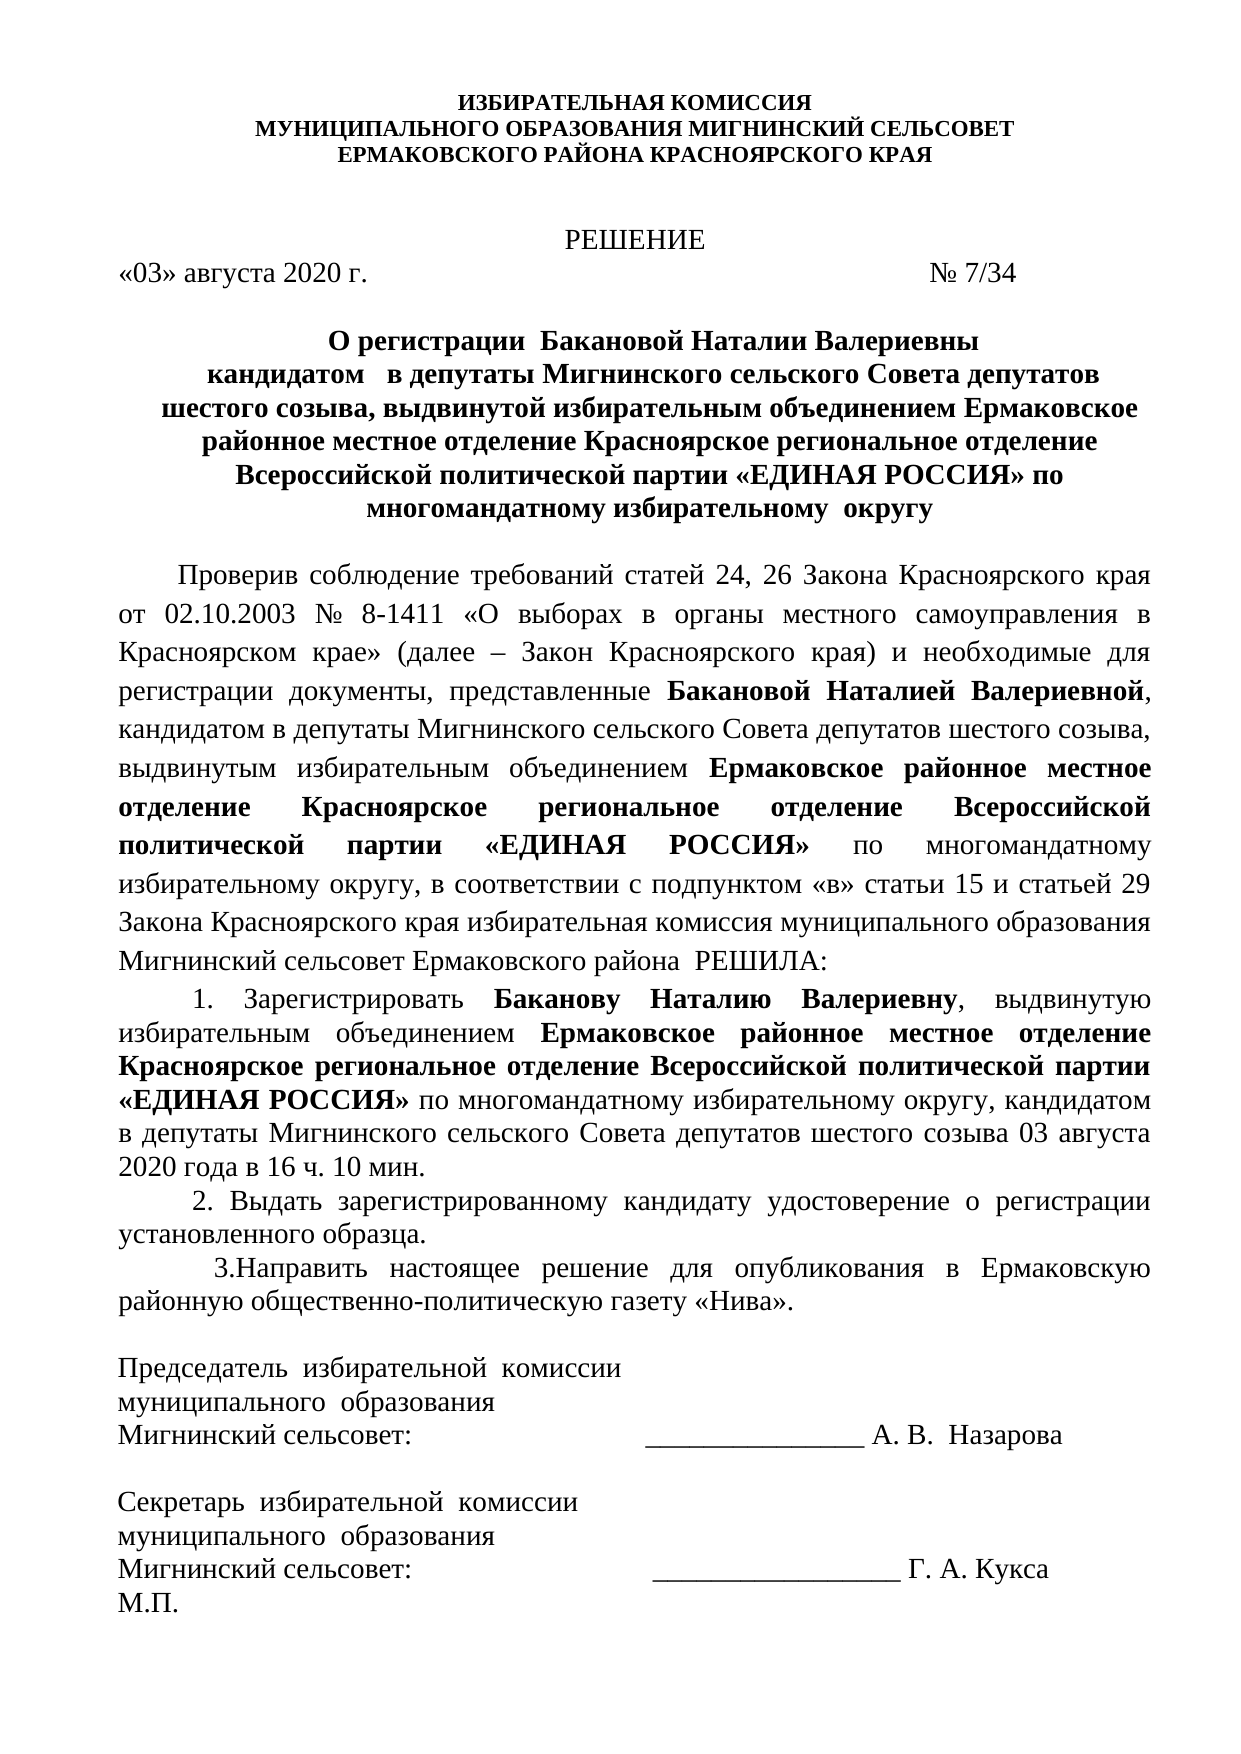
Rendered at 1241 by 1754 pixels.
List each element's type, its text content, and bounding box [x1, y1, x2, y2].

text «03» августа 2020 г. № 7/34 [118, 256, 1152, 289]
text кандидатом в депутаты Мигнинского сельского Совета депутатов шестого созыва, выдвинутой избирательным объединением Ермаковское районное местное отделение Красноярское региональное отделение Всероссийской политической партии «ЕДИНАЯ РОССИЯ» по многомандатному избирательному округу [148, 356, 1152, 524]
text Секретарь избирательной комиссии [81, 1484, 1152, 1518]
text Председатель избирательной комиссии [59, 1350, 1152, 1384]
text ИЗБИРАТЕЛЬНАЯ КОМИССИЯ [118, 89, 1152, 115]
text муниципального образования [59, 1384, 1152, 1417]
text муниципального образования [59, 1518, 1152, 1552]
text РЕШЕНИЕ [118, 222, 1152, 256]
text ЕРМАКОВСКОГО РАЙОНА КРАСНОЯРСКОГО КРАЯ [118, 141, 1152, 168]
text М.П. [59, 1585, 1152, 1619]
text 3.Направить настоящее решение для опубликования в Ермаковскую районную общественно-политическую газету «Нива». [118, 1250, 1152, 1317]
text Мигнинский сельсовет: _______________ А. В. Назарова [59, 1417, 1152, 1451]
text Мигнинский сельсовет: _________________ Г. А. Кукса [59, 1552, 1152, 1585]
text О регистрации Бакановой Наталии Валериевны [148, 323, 1152, 356]
text МУНИЦИПАЛЬНОГО ОБРАЗОВАНИЯ МИГНИНСКИЙ СЕЛЬСОВЕТ [118, 115, 1152, 141]
text Проверив соблюдение требований статей 24, 26 Закона Красноярского края от 02.10.2003 № 8-1411 «О выборах в органы местного самоуправления в Красноярском крае» (далее – Закон Красноярского края) и необходимые для регистрации документы, представленные Бакановой Наталией Валериевной, кандидатом в депутаты Мигнинского сельского Совета депутатов шестого созыва, выдвинутым избирательным объединением Ермаковское районное местное отделение Красноярское региональное отделение Всероссийской политической партии «ЕДИНАЯ РОССИЯ» по многомандатному избирательному округу, в соответствии с подпунктом «в» статьи 15 и статьей 29 Закона Красноярского края избирательная комиссия муниципального образования Мигнинский сельсовет Ермаковского района РЕШИЛА: [118, 557, 1152, 976]
text 2. Выдать зарегистрированному кандидату удостоверение о регистрации установленного образца. [118, 1183, 1152, 1250]
text 1. Зарегистрировать Баканову Наталию Валериевну, выдвинутую избирательным объединением Ермаковское районное местное отделение Красноярское региональное отделение Всероссийской политической партии «ЕДИНАЯ РОССИЯ» по многомандатному избирательному округу, кандидатом в депутаты Мигнинского сельского Совета депутатов шестого созыва 03 августа 2020 года в 16 ч. 10 мин. [118, 981, 1152, 1183]
